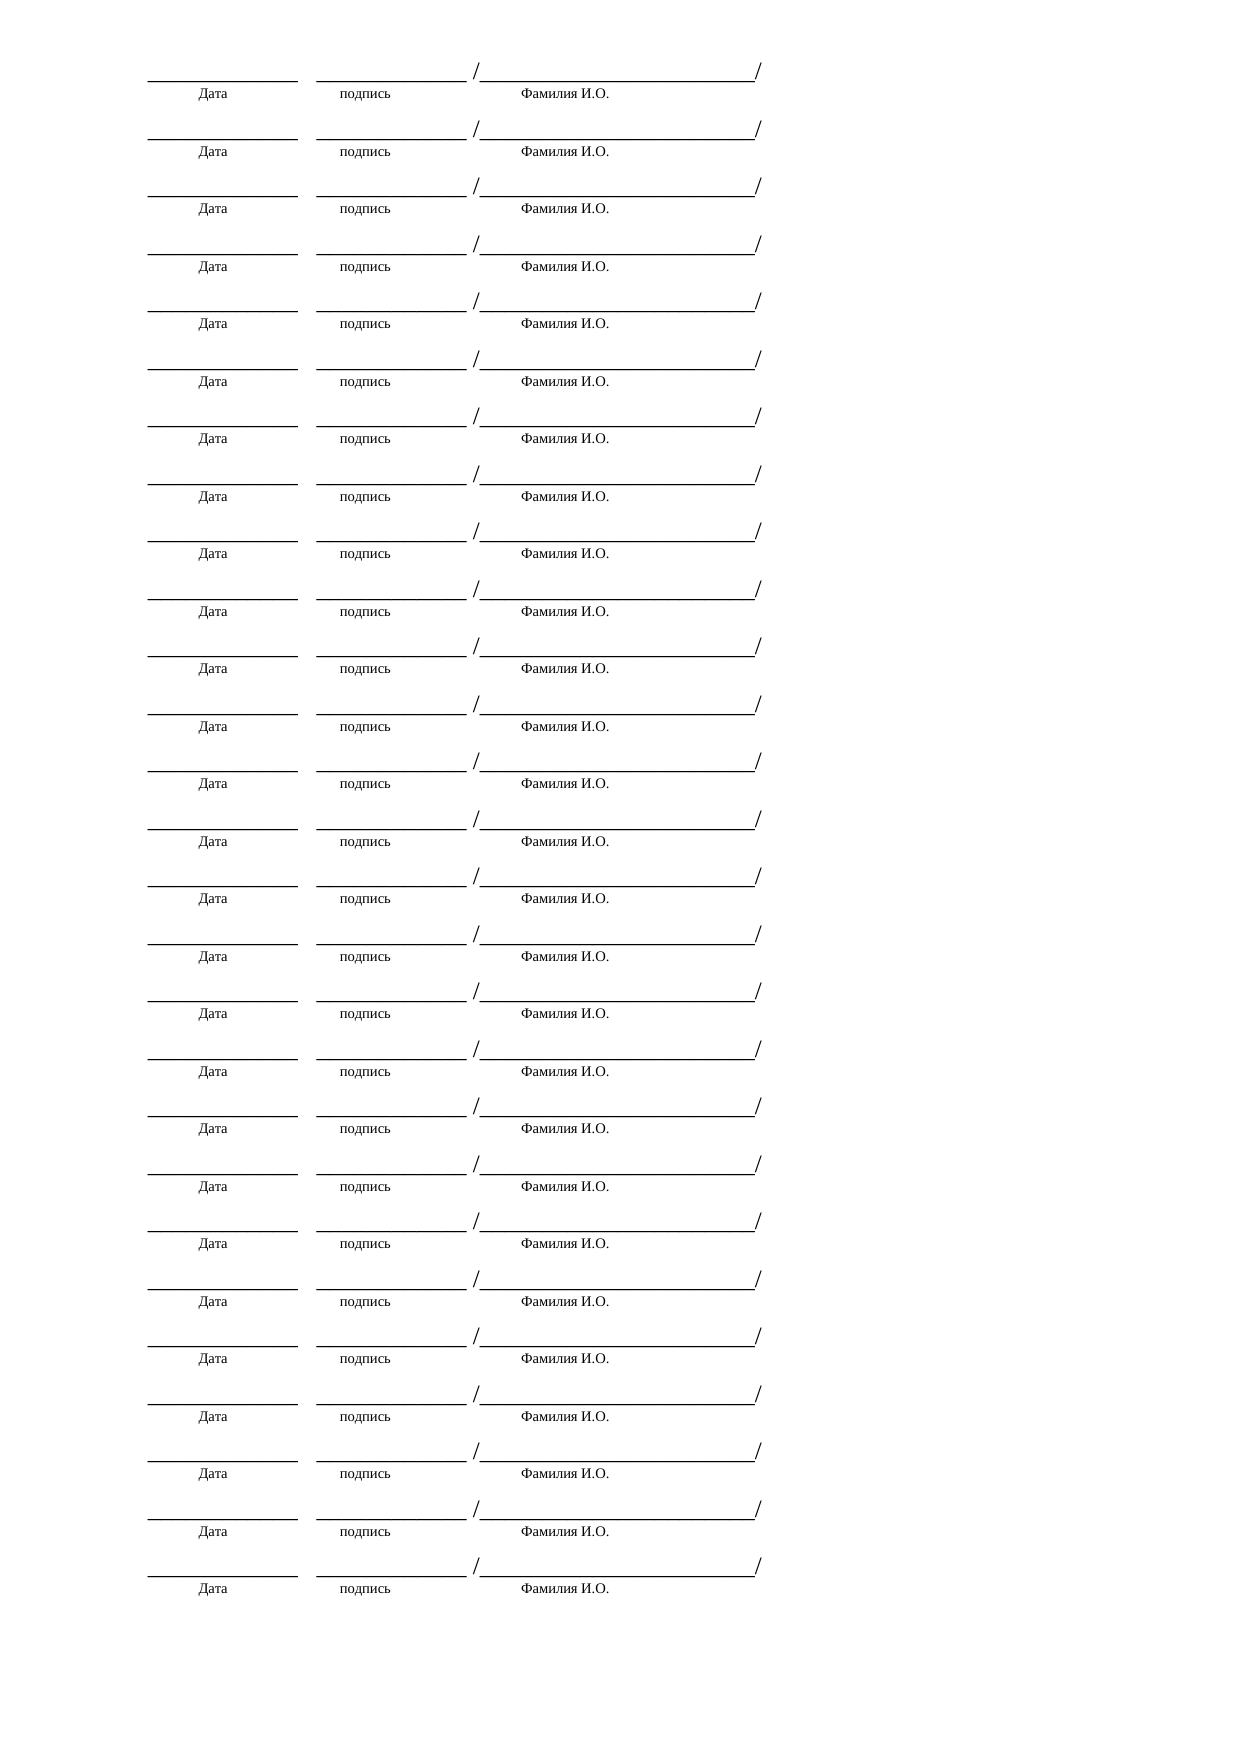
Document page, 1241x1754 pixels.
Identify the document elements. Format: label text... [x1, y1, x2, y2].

title Дата подпись Фамилия И.О. [148, 775, 1152, 804]
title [148, 171, 1152, 200]
title ____________ ____________ /______________________/ [148, 1034, 1152, 1062]
title ____________ ____________ /______________________/ [148, 1321, 1152, 1350]
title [148, 114, 1152, 142]
title Дата подпись Фамилия И.О. [148, 200, 1152, 229]
title ____________ ____________ /______________________/ [148, 516, 1152, 545]
title ____________ ____________ /______________________/ [148, 1206, 1152, 1235]
title ____________ ____________ /______________________/ [148, 631, 1152, 660]
title Дата подпись Фамилия И.О. [148, 832, 1152, 861]
title ____________ ____________ /______________________/ [148, 401, 1152, 430]
title Дата подпись Фамилия И.О. [148, 717, 1152, 746]
title ____________ ____________ /______________________/ [148, 919, 1152, 947]
title ____________ ____________ /______________________/ [148, 976, 1152, 1005]
title Дата подпись Фамилия И.О. [148, 1062, 1152, 1091]
title ____________ ____________ /______________________/ [148, 574, 1152, 602]
title Дата подпись Фамилия И.О. [148, 315, 1152, 344]
title Дата подпись Фамилия И.О. [148, 1580, 1152, 1609]
title Дата подпись Фамилия И.О. [148, 372, 1152, 401]
title Дата подпись Фамилия И.О. [148, 487, 1152, 516]
title Дата подпись Фамилия И.О. [148, 430, 1152, 459]
title ____________ ____________ /______________________/ [148, 1091, 1152, 1120]
title ____________ ____________ /______________________/ [148, 1264, 1152, 1292]
title ____________ ____________ /______________________/ [148, 1551, 1152, 1580]
title ____________ ____________ /______________________/ [148, 1436, 1152, 1465]
title Дата подпись Фамилия И.О. [148, 947, 1152, 976]
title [148, 85, 1152, 114]
title ____________ ____________ /______________________/ [148, 1379, 1152, 1407]
title Дата подпись Фамилия И.О. [148, 1120, 1152, 1149]
title Дата подпись Фамилия И.О. [148, 1177, 1152, 1206]
title Дата подпись Фамилия И.О. [148, 660, 1152, 689]
title Дата подпись Фамилия И.О. [148, 1350, 1152, 1379]
title Дата подпись Фамилия И.О. [148, 1005, 1152, 1034]
title Дата подпись Фамилия И.О. [148, 1235, 1152, 1264]
title ____________ ____________ /______________________/ [148, 861, 1152, 890]
title Дата подпись Фамилия И.О. [148, 1292, 1152, 1321]
title ____________ ____________ /______________________/ [148, 459, 1152, 487]
title Дата подпись Фамилия И.О. [148, 890, 1152, 919]
title ____________ ____________ /______________________/ [148, 1149, 1152, 1177]
title Дата подпись Фамилия И.О. [148, 1522, 1152, 1551]
title Дата подпись Фамилия И.О. [148, 602, 1152, 631]
title Дата подпись Фамилия И.О. [148, 1407, 1152, 1436]
title Дата подпись Фамилия И.О. [148, 545, 1152, 574]
title Дата подпись Фамилия И.О. [148, 142, 1152, 171]
title ____________ ____________ /______________________/ [148, 286, 1152, 315]
title ____________ ____________ /______________________/ [148, 804, 1152, 832]
title ____________ ____________ /______________________/ [148, 746, 1152, 775]
title Дата подпись Фамилия И.О. [148, 257, 1152, 286]
title ____________ ____________ /______________________/ [148, 344, 1152, 372]
title ____________ ____________ /______________________/ [148, 1494, 1152, 1522]
title Дата подпись Фамилия И.О. [148, 1465, 1152, 1494]
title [148, 229, 1152, 257]
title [148, 56, 1152, 85]
title ____________ ____________ /______________________/ [148, 689, 1152, 717]
